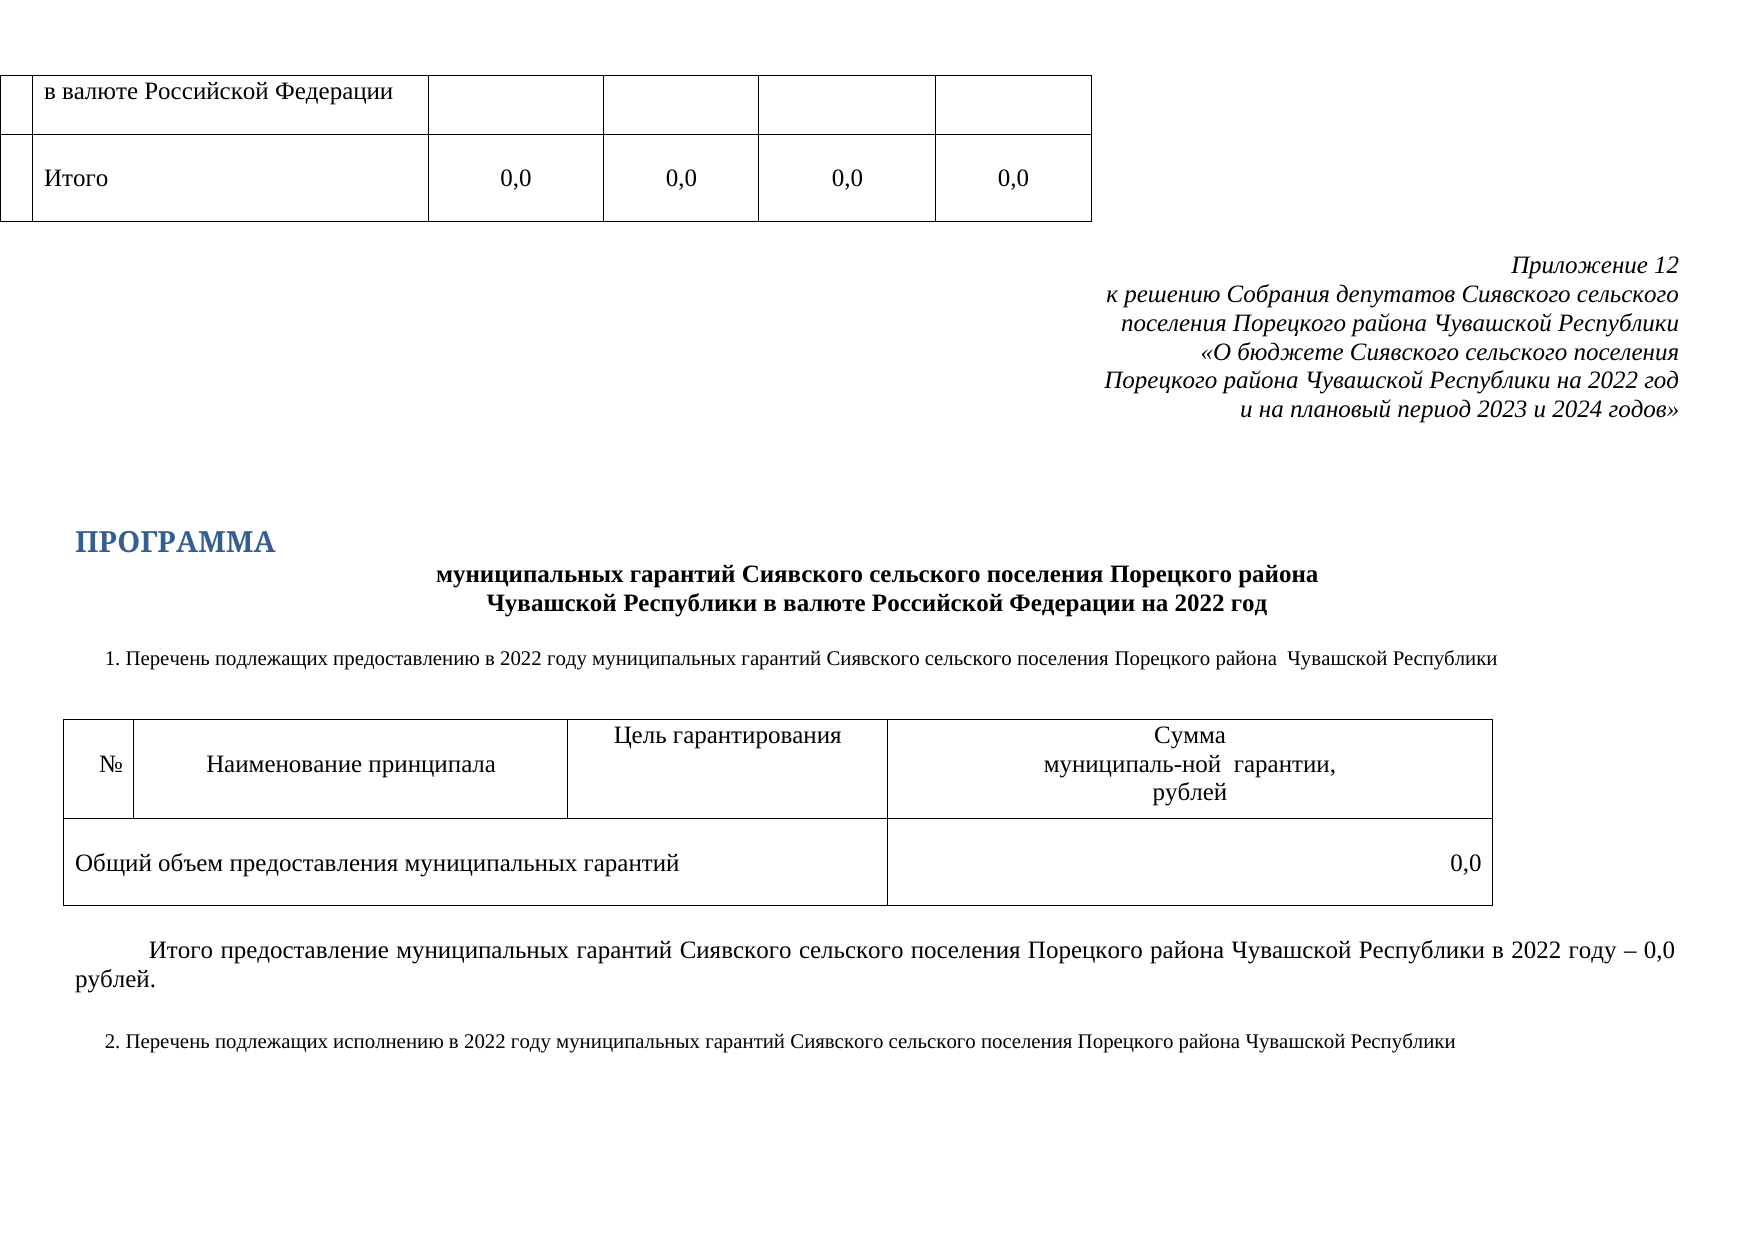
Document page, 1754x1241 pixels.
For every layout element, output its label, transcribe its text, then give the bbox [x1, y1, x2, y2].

text 2. Перечень подлежащих исполнению в 2022 году муниципальных гарантий Сиявского сельского поселения Порецкого района Чувашской Республики [104, 1029, 1679, 1053]
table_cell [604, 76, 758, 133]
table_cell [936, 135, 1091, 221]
text «О бюджете Сиявского сельского поселения [75, 337, 1679, 366]
text Чувашской Республики в валюте Российской Федерации на 2022 год [75, 588, 1679, 617]
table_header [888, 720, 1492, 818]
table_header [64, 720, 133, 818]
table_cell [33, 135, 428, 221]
text Приложение 12 [75, 251, 1679, 279]
text муниципальных гарантий Сиявского сельского поселения Порецкого района [75, 559, 1679, 588]
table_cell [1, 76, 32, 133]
subtitle ПРОГРАММА [75, 526, 1679, 559]
text к решению Собрания депутатов Сиявского сельского [75, 279, 1679, 308]
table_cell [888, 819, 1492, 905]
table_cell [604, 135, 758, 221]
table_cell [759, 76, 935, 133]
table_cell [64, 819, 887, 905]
text Итого предоставление муниципальных гарантий Сиявского сельского поселения Порецкого района Чувашской Республики в 2022 году – 0,0 рублей. [75, 935, 1679, 992]
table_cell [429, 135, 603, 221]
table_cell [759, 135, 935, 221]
text 1. Перечень подлежащих предоставлению в 2022 году муниципальных гарантий Сиявского сельского поселения Порецкого района Чувашской Республики [104, 646, 1679, 670]
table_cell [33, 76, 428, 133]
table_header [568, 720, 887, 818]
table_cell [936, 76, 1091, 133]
text и на плановый период 2023 и 2024 годов» [75, 394, 1679, 423]
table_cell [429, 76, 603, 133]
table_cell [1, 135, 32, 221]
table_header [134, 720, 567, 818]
text Порецкого района Чувашской Республики на 2022 год [75, 366, 1679, 394]
text поселения Порецкого района Чувашской Республики [75, 308, 1679, 337]
